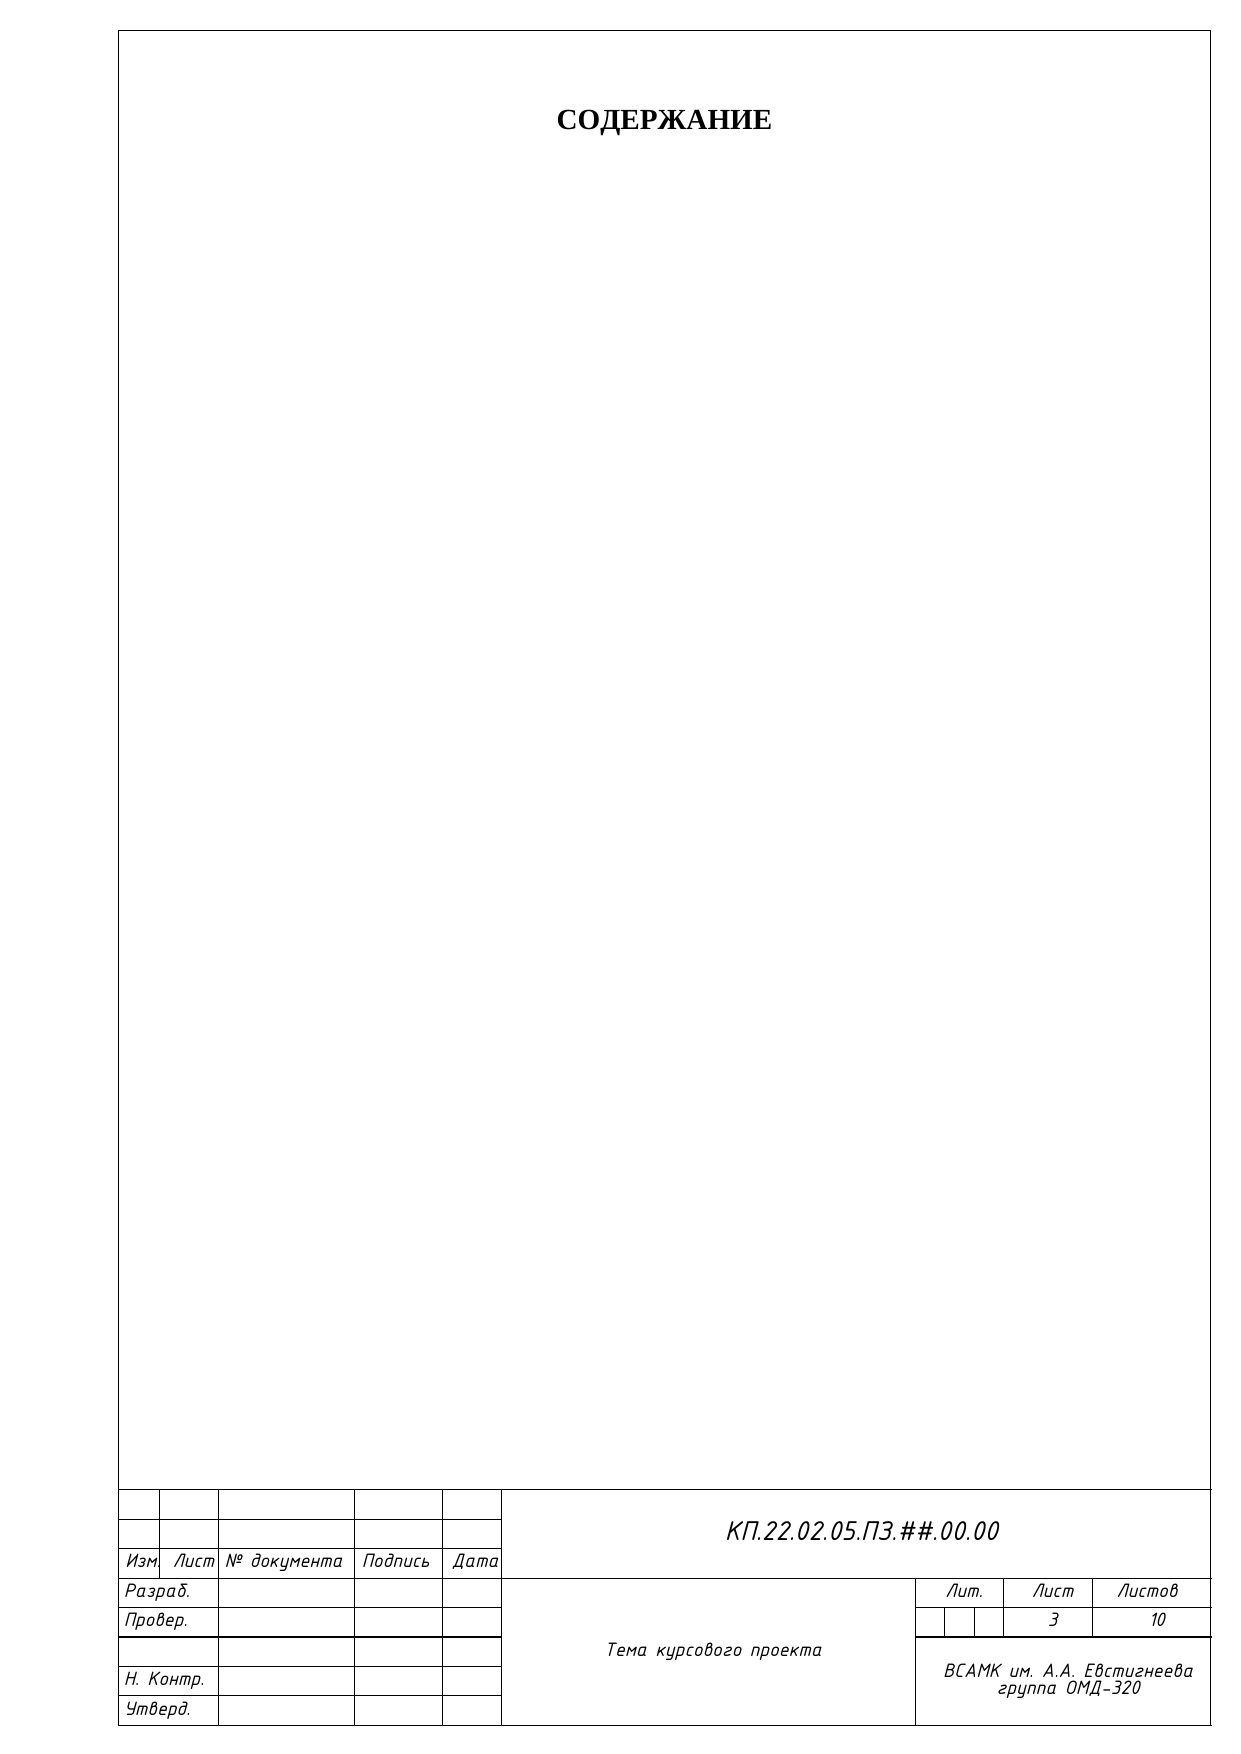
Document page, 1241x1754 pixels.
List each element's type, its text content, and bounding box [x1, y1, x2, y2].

text СОДЕРЖАНИЕ [177, 102, 1152, 135]
